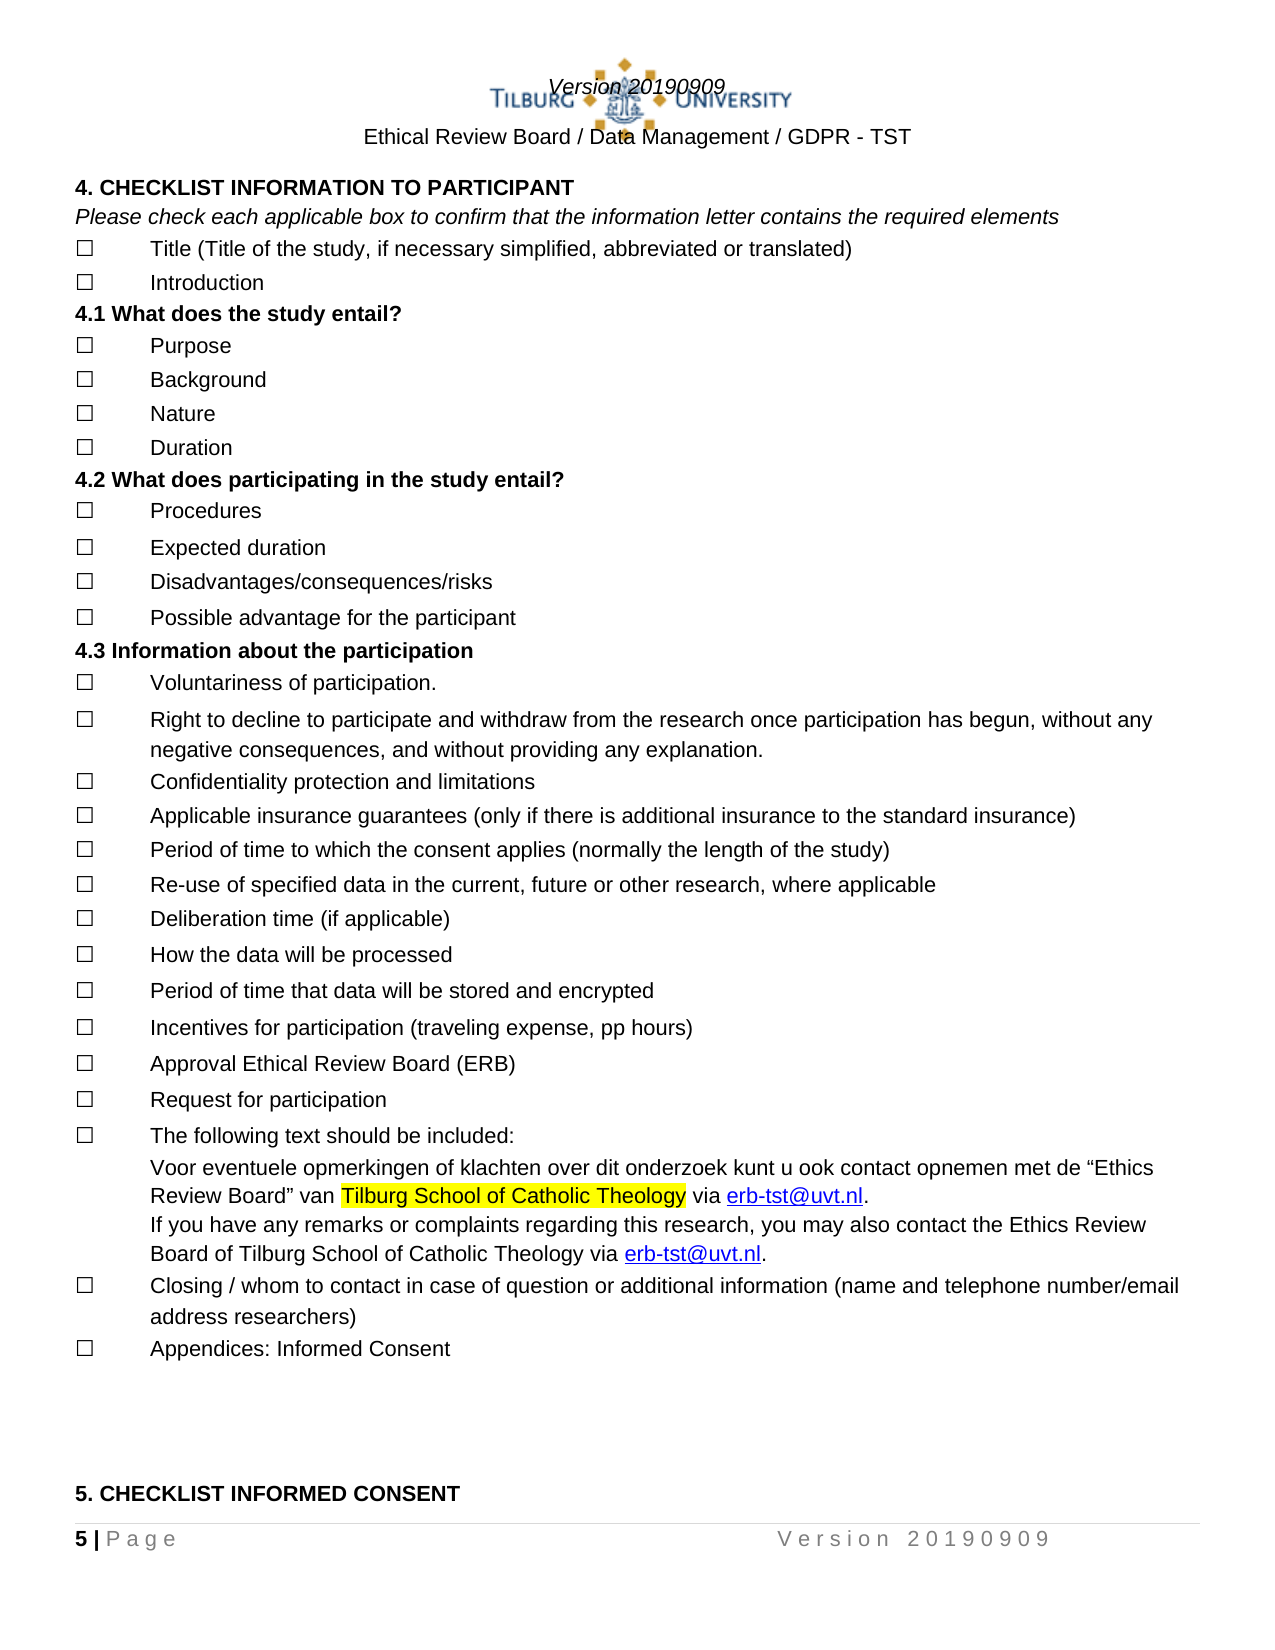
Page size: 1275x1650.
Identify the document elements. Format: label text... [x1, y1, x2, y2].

text The following text should be included: [75, 1120, 1200, 1150]
text Voluntariness of participation. [75, 667, 1200, 697]
text 5. CHECKLIST INFORMED CONSENT [75, 1481, 1200, 1506]
text Nature [75, 398, 1200, 428]
text Deliberation time (if applicable) [75, 903, 1200, 932]
text Disadvantages/consequences/risks [75, 566, 1200, 596]
text Request for participation [75, 1084, 1200, 1114]
text How the data will be processed [75, 939, 1200, 969]
text Closing / whom to contact in case of question or additional information (name and telephone number/email address researchers) [75, 1270, 1200, 1329]
text Right to decline to participate and withdraw from the research once participation has begun, without any negative consequences, and without providing any explanation. [75, 703, 1200, 762]
text Approval Ethical Review Board (ERB) [75, 1048, 1200, 1077]
text Possible advantage for the participant [75, 602, 1200, 632]
text Duration [75, 432, 1200, 462]
text Procedures [75, 495, 1200, 525]
text Background [75, 364, 1200, 394]
text Introduction [75, 267, 1200, 296]
text Re-use of specified data in the current, future or other research, where applicable [75, 868, 1200, 898]
text Period of time to which the consent applies (normally the length of the study) [75, 834, 1200, 864]
text If you have any remarks or complaints regarding this research, you may also contact the Ethics Review Board of Tilburg School of Catholic Theology via erb-tst@uvt.nl. [150, 1212, 1200, 1266]
text Voor eventuele opmerkingen of klachten over dit onderzoek kunt u ook contact opnemen met de “Ethics Review Board” van Tilburg School of Catholic Theology via erb-tst@uvt.nl. [150, 1154, 1200, 1208]
text Please check each applicable box to confirm that the information letter contains the required elements [75, 203, 1200, 229]
text Applicable insurance guarantees (only if there is additional insurance to the standard insurance) [75, 800, 1200, 830]
text Title (Title of the study, if necessary simplified, abbreviated or translated) [75, 232, 1200, 262]
text Confidentiality protection and limitations [75, 766, 1200, 796]
text 4. CHECKLIST INFORMATION TO PARTICIPANT [75, 174, 1200, 200]
text 4.2 What does participating in the study entail? [75, 466, 1200, 492]
text Expected duration [75, 532, 1200, 561]
text 4.1 What does the study entail? [75, 301, 1200, 326]
picture [489, 34, 793, 160]
text Appendices: Informed Consent [75, 1333, 1200, 1362]
text Incentives for participation (traveling expense, pp hours) [75, 1011, 1200, 1041]
text Period of time that data will be stored and encrypted [75, 975, 1200, 1005]
text 4.3 Information about the participation [75, 638, 1200, 663]
text Purpose [75, 330, 1200, 359]
